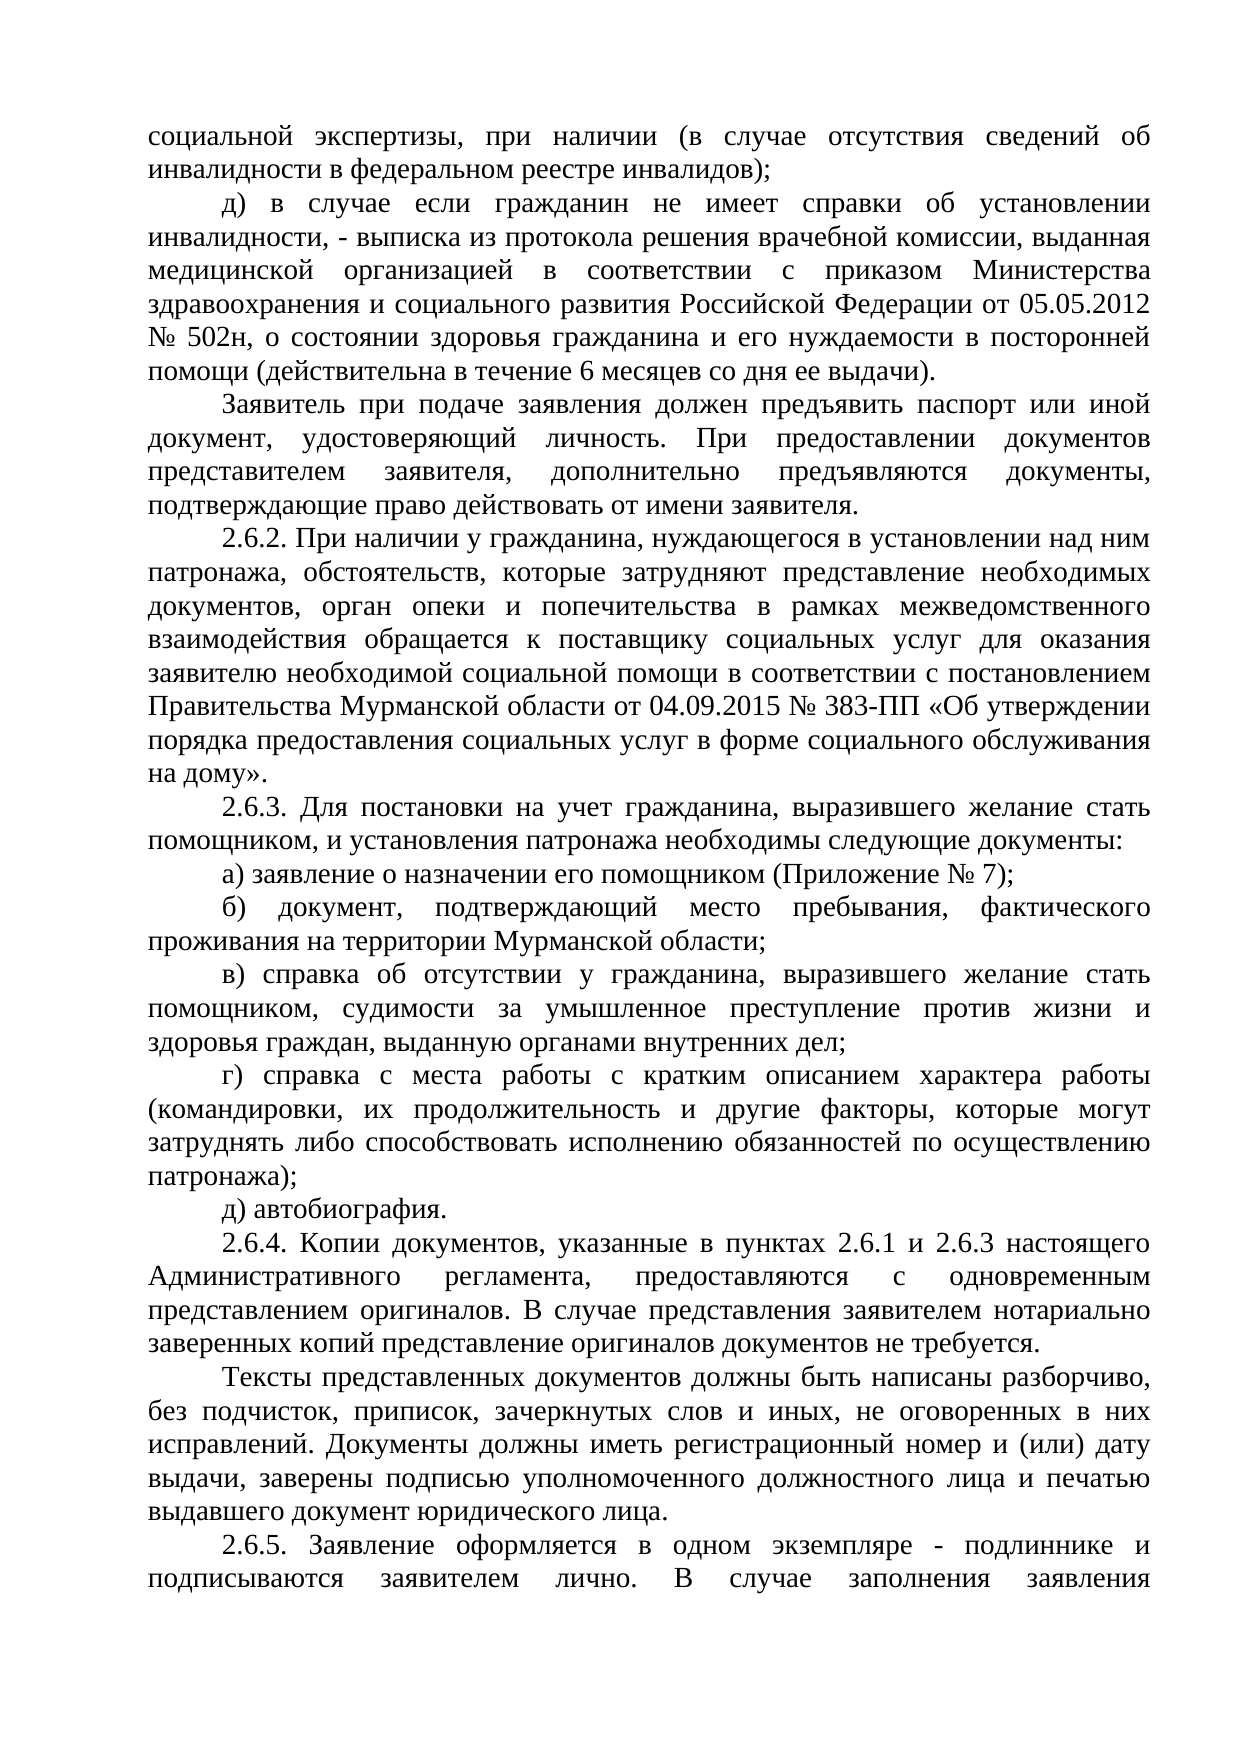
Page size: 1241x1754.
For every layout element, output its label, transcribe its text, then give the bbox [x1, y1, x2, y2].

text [148, 1527, 1152, 1594]
text 2.6.4. Копии документов, указанные в пунктах 2.6.1 и 2.6.3 настоящего Административного регламента, предоставляются с одновременным представлением оригиналов. В случае представления заявителем нотариально заверенных копий представление оригиналов документов не требуется. [148, 1225, 1152, 1359]
text Тексты представленных документов должны быть написаны разборчиво, без подчисток, приписок, зачеркнутых слов и иных, не оговоренных в них исправлений. Документы должны иметь регистрационный номер и (или) дату выдачи, заверены подписью уполномоченного должностного лица и печатью выдавшего документ юридического лица. [148, 1359, 1152, 1527]
text в) справка об отсутствии у гражданина, выразившего желание стать помощником, судимости за умышленное преступление против жизни и здоровья граждан, выданную органами внутренних дел; [148, 957, 1152, 1057]
text г) справка с места работы с кратким описанием характера работы (командировки, их продолжительность и другие факторы, которые могут затруднять либо способствовать исполнению обязанностей по осуществлению патронажа); [148, 1057, 1152, 1191]
text 2.6.3. Для постановки на учет гражданина, выразившего желание стать помощником, и установления патронажа необходимы следующие документы: [148, 789, 1152, 856]
text 2.6.2. При наличии у гражданина, нуждающегося в установлении над ним патронажа, обстоятельств, которые затрудняют представление необходимых документов, орган опеки и попечительства в рамках межведомственного взаимодействия обращается к поставщику социальных услуг для оказания заявителю необходимой социальной помощи в соответствии с постановлением Правительства Мурманской области от 04.09.2015 № 383-ПП «Об утверждении порядка предоставления социальных услуг в форме социального обслуживания на дому». [148, 521, 1152, 789]
text д) в случае если гражданин не имеет справки об установлении инвалидности, - выписка из протокола решения врачебной комиссии, выданная медицинской организацией в соответствии с приказом Министерства здравоохранения и социального развития Российской Федерации от 05.05.2012 № 502н, о состоянии здоровья гражданина и его нуждаемости в посторонней помощи (действительна в течение 6 месяцев со дня ее выдачи). [148, 185, 1152, 386]
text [148, 118, 1152, 185]
text б) документ, подтверждающий место пребывания, фактического проживания на территории Мурманской области; [148, 889, 1152, 957]
text д) автобиография. [148, 1191, 1152, 1225]
text а) заявление о назначении его помощником (Приложение № 7); [148, 856, 1152, 889]
text Заявитель при подаче заявления должен предъявить паспорт или иной документ, удостоверяющий личность. При предоставлении документов представителем заявителя, дополнительно предъявляются документы, подтверждающие право действовать от имени заявителя. [148, 386, 1152, 521]
